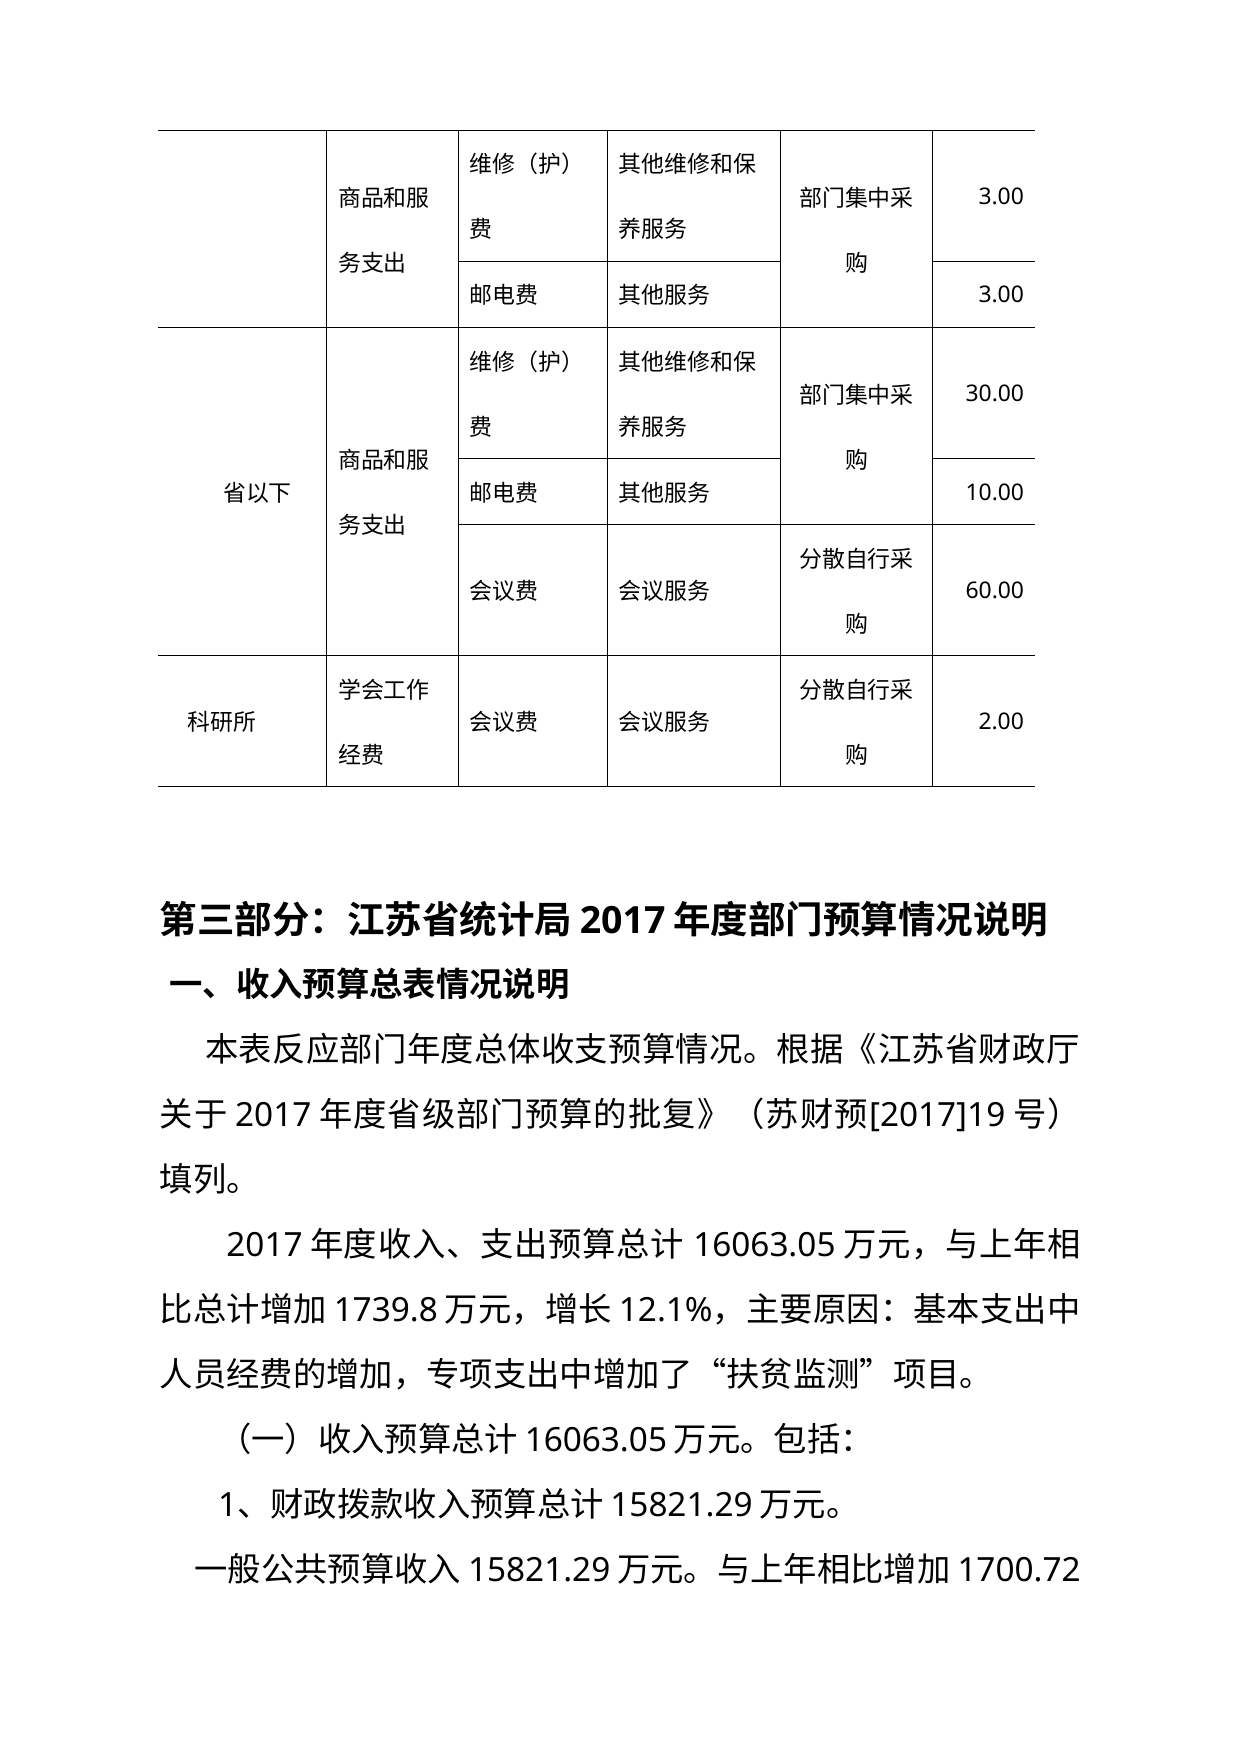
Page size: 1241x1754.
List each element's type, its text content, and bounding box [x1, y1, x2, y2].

text 1、财政拨款收入预算总计15821.29万元。 [159, 1469, 1081, 1534]
table_cell 其他服务 [608, 459, 780, 524]
text 本表反应部门年度总体收支预算情况。根据《江苏省财政厅关于2017年度省级部门预算的批复》（苏财预[2017]19号）填列。 [159, 1014, 1081, 1209]
table_cell 其他维修和保养服务 [608, 131, 780, 261]
table_cell 部门集中采购 [781, 328, 932, 524]
table_cell 会议服务 [608, 525, 780, 655]
table_cell 2.00 [933, 656, 1035, 786]
table_cell 邮电费 [459, 459, 607, 524]
table_cell 10.00 [933, 459, 1035, 524]
table_cell 会议费 [459, 525, 607, 655]
table_cell 商品和服务支出 [327, 131, 458, 327]
table_cell 部门集中采购 [781, 131, 932, 327]
table_cell 邮电费 [459, 262, 607, 327]
table_cell 维修（护）费 [459, 328, 607, 458]
table_cell 省以下 [158, 328, 326, 655]
text 第三部分：江苏省统计局2017年度部门预算情况说明 [159, 884, 1081, 949]
table_cell 其他维修和保养服务 [608, 328, 780, 458]
table_cell 会议服务 [608, 656, 780, 786]
table_cell 60.00 [933, 525, 1035, 655]
table_cell 科研所 [158, 656, 326, 786]
table_cell 分散自行采购 [781, 525, 932, 655]
table_cell 会议费 [459, 656, 607, 786]
text （一）收入预算总计16063.05万元。包括： [159, 1404, 1081, 1469]
table_cell 分散自行采购 [781, 656, 932, 786]
table_cell 商品和服务支出 [327, 328, 458, 655]
table_cell 维修（护）费 [459, 131, 607, 261]
text 2017年度收入、支出预算总计 16063.05万元，与上年相比总计增加1739.8万元，增长12.1%，主要原因：基本支出中人员经费的增加，专项支出中增加了“扶贫监测”项目。 [159, 1209, 1081, 1404]
table_cell 30.00 [933, 328, 1035, 458]
text 一、收入预算总表情况说明 [159, 949, 1081, 1014]
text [159, 1534, 1081, 1599]
table_cell 3.00 [933, 131, 1035, 261]
table_cell 其他服务 [608, 262, 780, 327]
table_cell 学会工作经费 [327, 656, 458, 786]
table_cell 3.00 [933, 262, 1035, 327]
